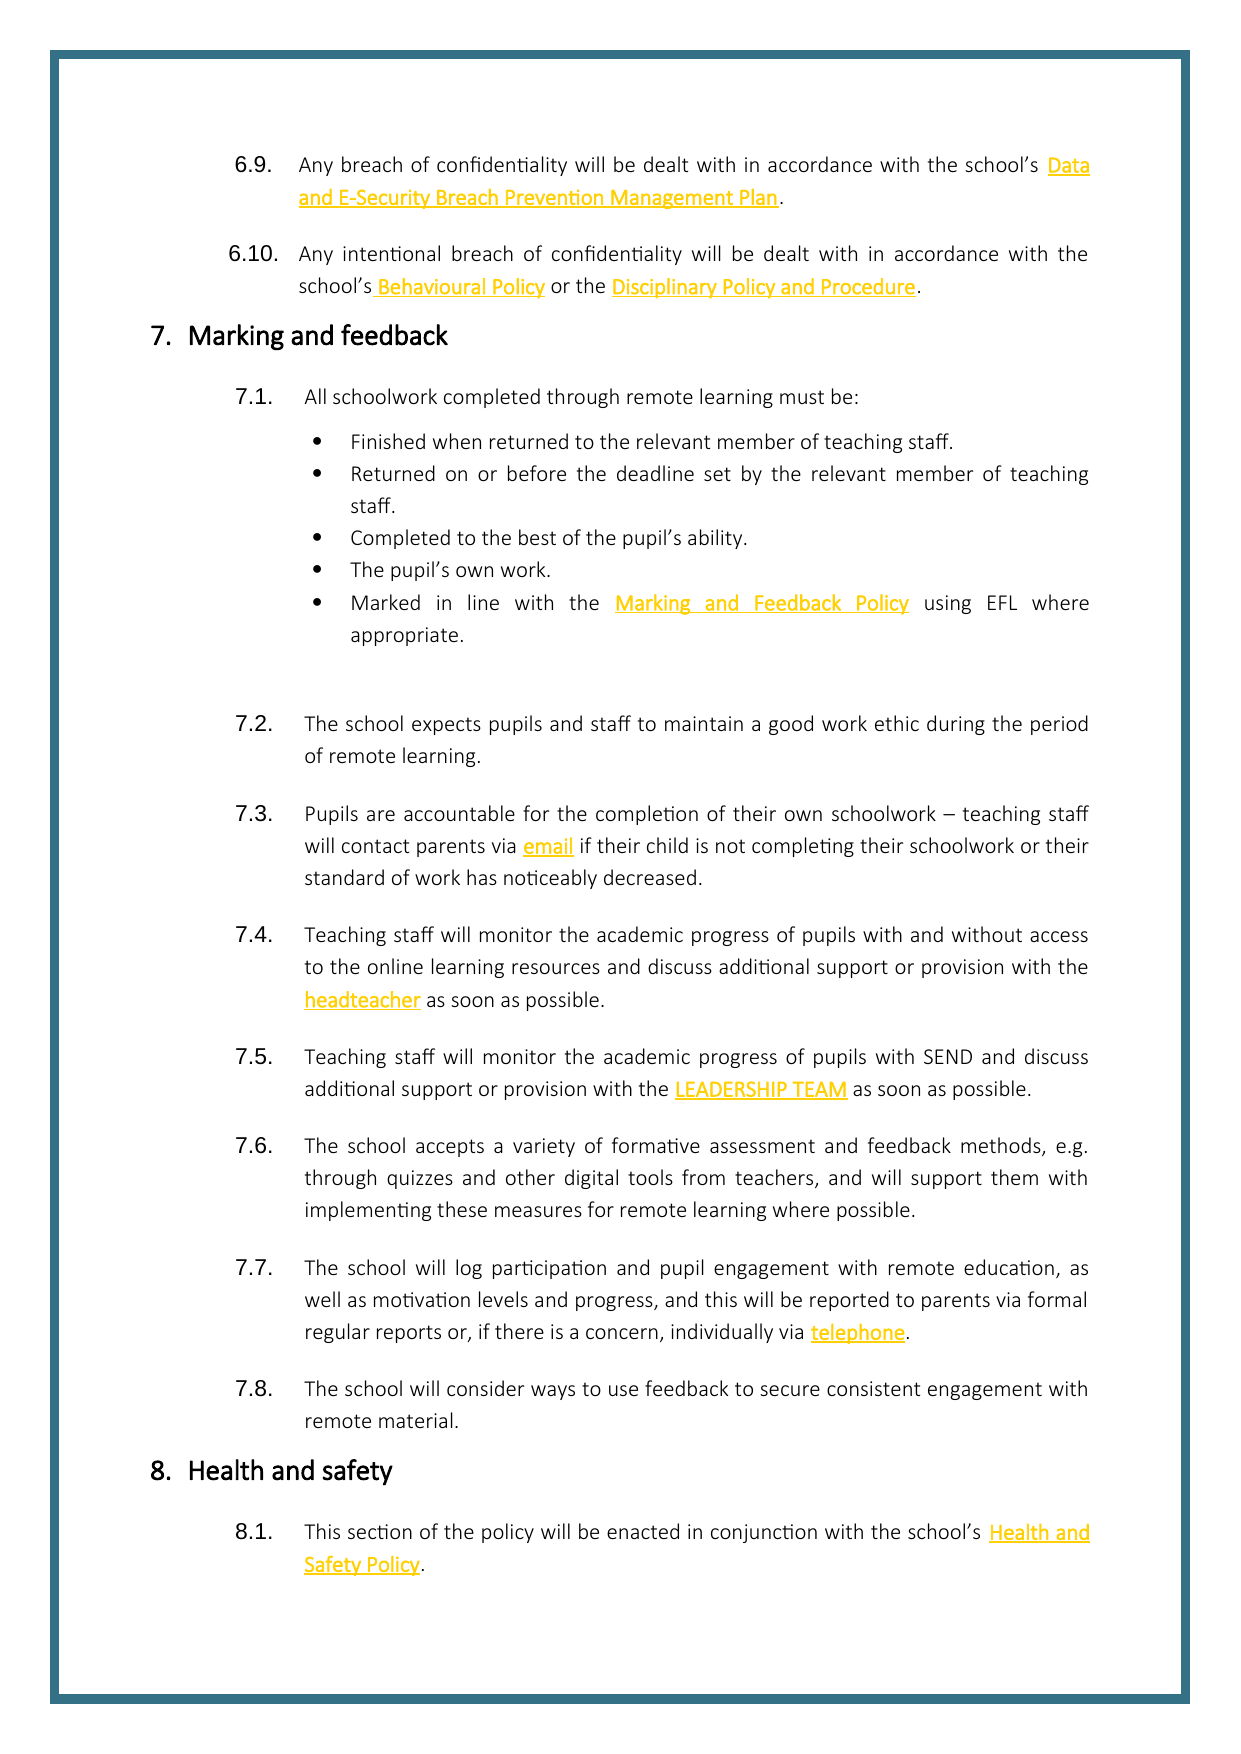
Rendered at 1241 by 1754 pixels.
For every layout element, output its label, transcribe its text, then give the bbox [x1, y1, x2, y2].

text Pupils are accountable for the completion of their own schoolwork – teaching staff will contact parents via email if their child is not completing their schoolwork or their standard of work has noticeably decreased. [254, 799, 1090, 891]
subtitle Marking and feedback [150, 316, 1090, 352]
subtitle Health and safety [150, 1451, 1090, 1487]
text The school will consider ways to use feedback to secure consistent engagement with remote material. [254, 1374, 1090, 1434]
text Any breach of confidentiality will be dealt with in accordance with the school’s Data and E-Security Breach Prevention Management Plan. [253, 150, 1090, 210]
text Completed to the best of the pupil’s ability. [313, 523, 1090, 551]
text Teaching staff will monitor the academic progress of pupils with SEND and discuss additional support or provision with the LEADERSHIP TEAM as soon as possible. [254, 1042, 1090, 1102]
text Teaching staff will monitor the academic progress of pupils with and without access to the online learning resources and discuss additional support or provision with the headteacher as soon as possible. [254, 920, 1090, 1013]
text Marked in line with the Marking and Feedback Policy using EFL where appropriate. [313, 588, 1090, 648]
text The school will log participation and pupil engagement with remote education, as well as motivation levels and progress, and this will be reported to parents via formal regular reports or, if there is a concern, individually via telephone. [254, 1253, 1090, 1345]
text Returned on or before the deadline set by the relevant member of teaching staff. [313, 459, 1090, 519]
text The school expects pupils and staff to maintain a good work ethic during the period of remote learning. [254, 709, 1090, 769]
text Any intentional breach of confidentiality will be dealt with in accordance with the school’s Behavioural Policy or the Disciplinary Policy and Procedure. [253, 239, 1090, 299]
text This section of the policy will be enacted in conjunction with the school’s Health and Safety Policy. [254, 1517, 1090, 1577]
text The pupil’s own work. [313, 556, 1090, 584]
text The school accepts a variety of formative assessment and feedback methods, e.g. through quizzes and other digital tools from teachers, and will support them with implementing these measures for remote learning where possible. [254, 1131, 1090, 1224]
text Finished when returned to the relevant member of teaching staff. [313, 427, 1090, 455]
text All schoolwork completed through remote learning must be: [254, 382, 1090, 410]
